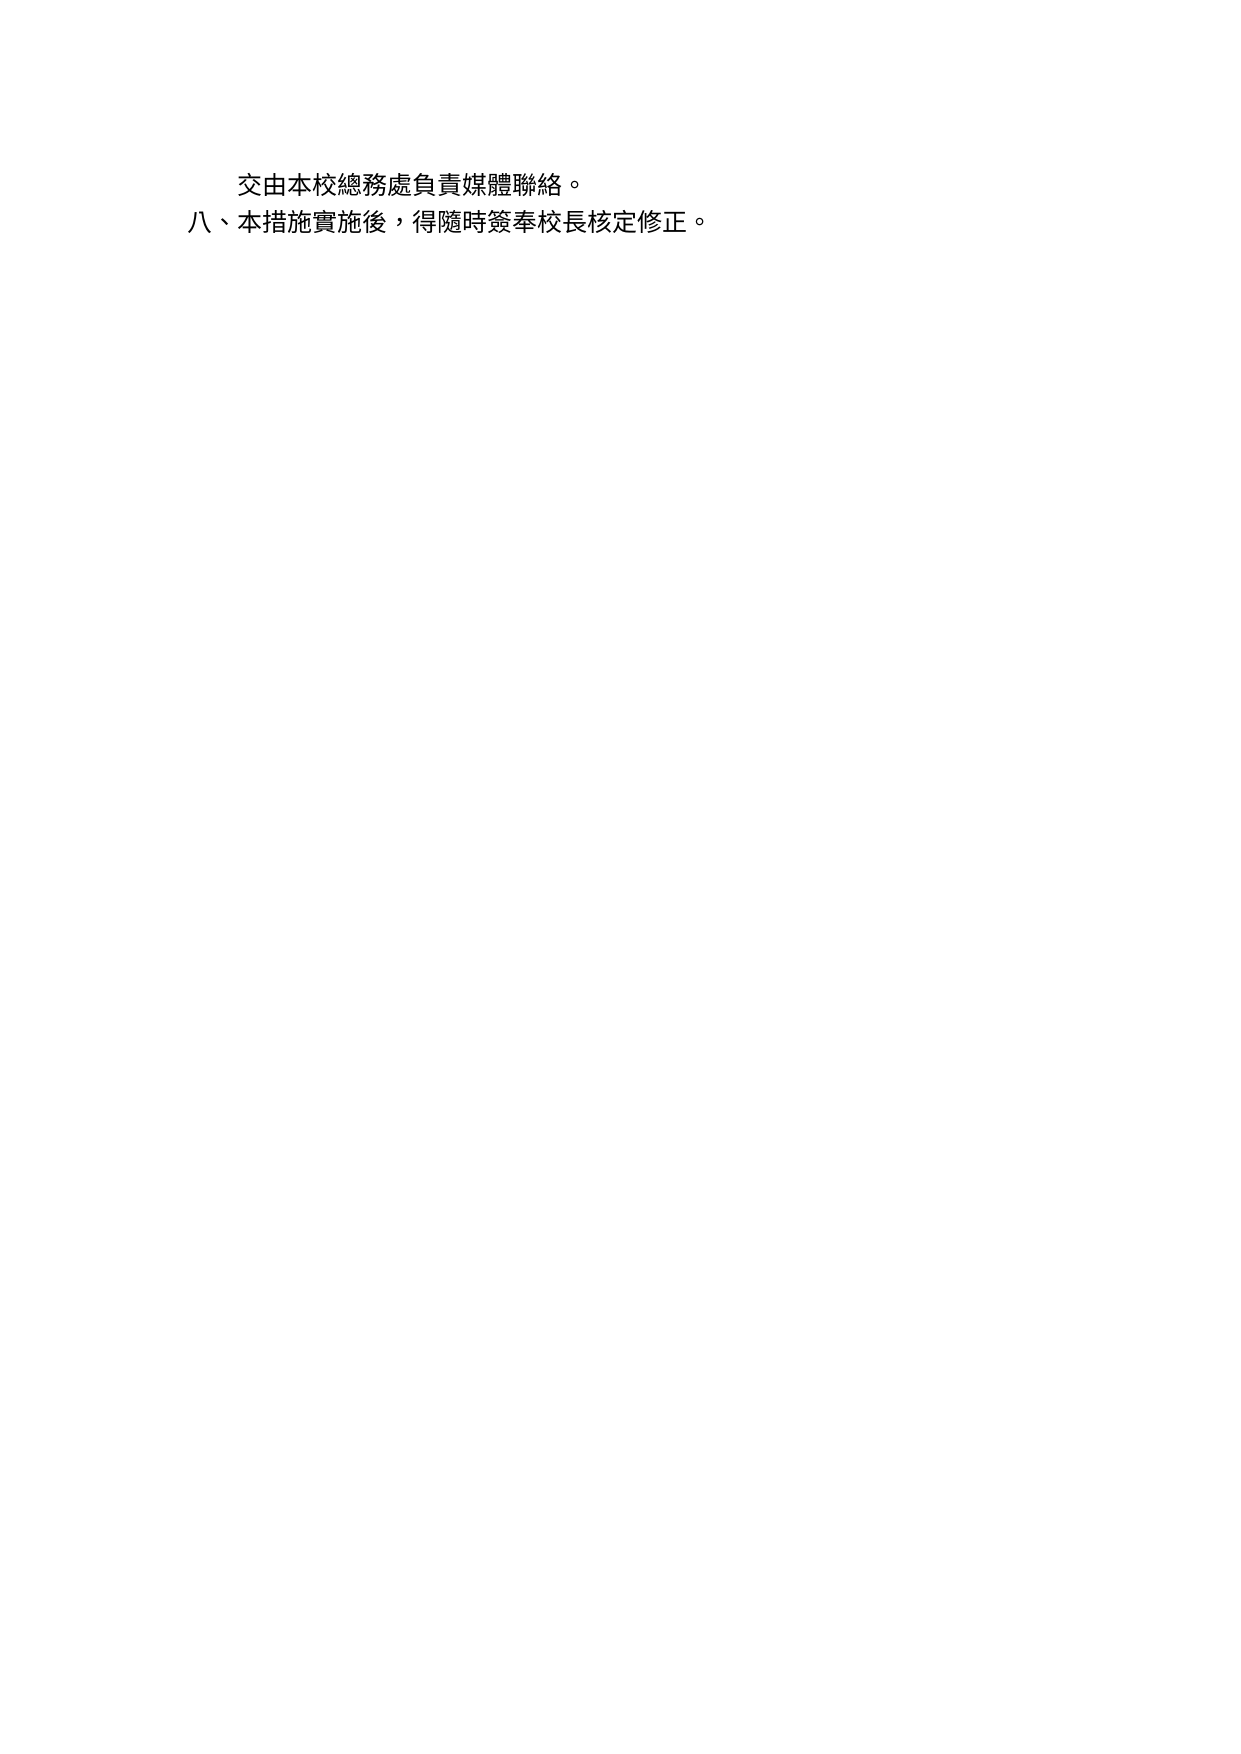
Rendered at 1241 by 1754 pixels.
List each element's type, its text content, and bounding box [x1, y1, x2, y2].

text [237, 164, 1053, 202]
text 八、本措施實施後，得隨時簽奉校長核定修正。 [187, 202, 1053, 239]
